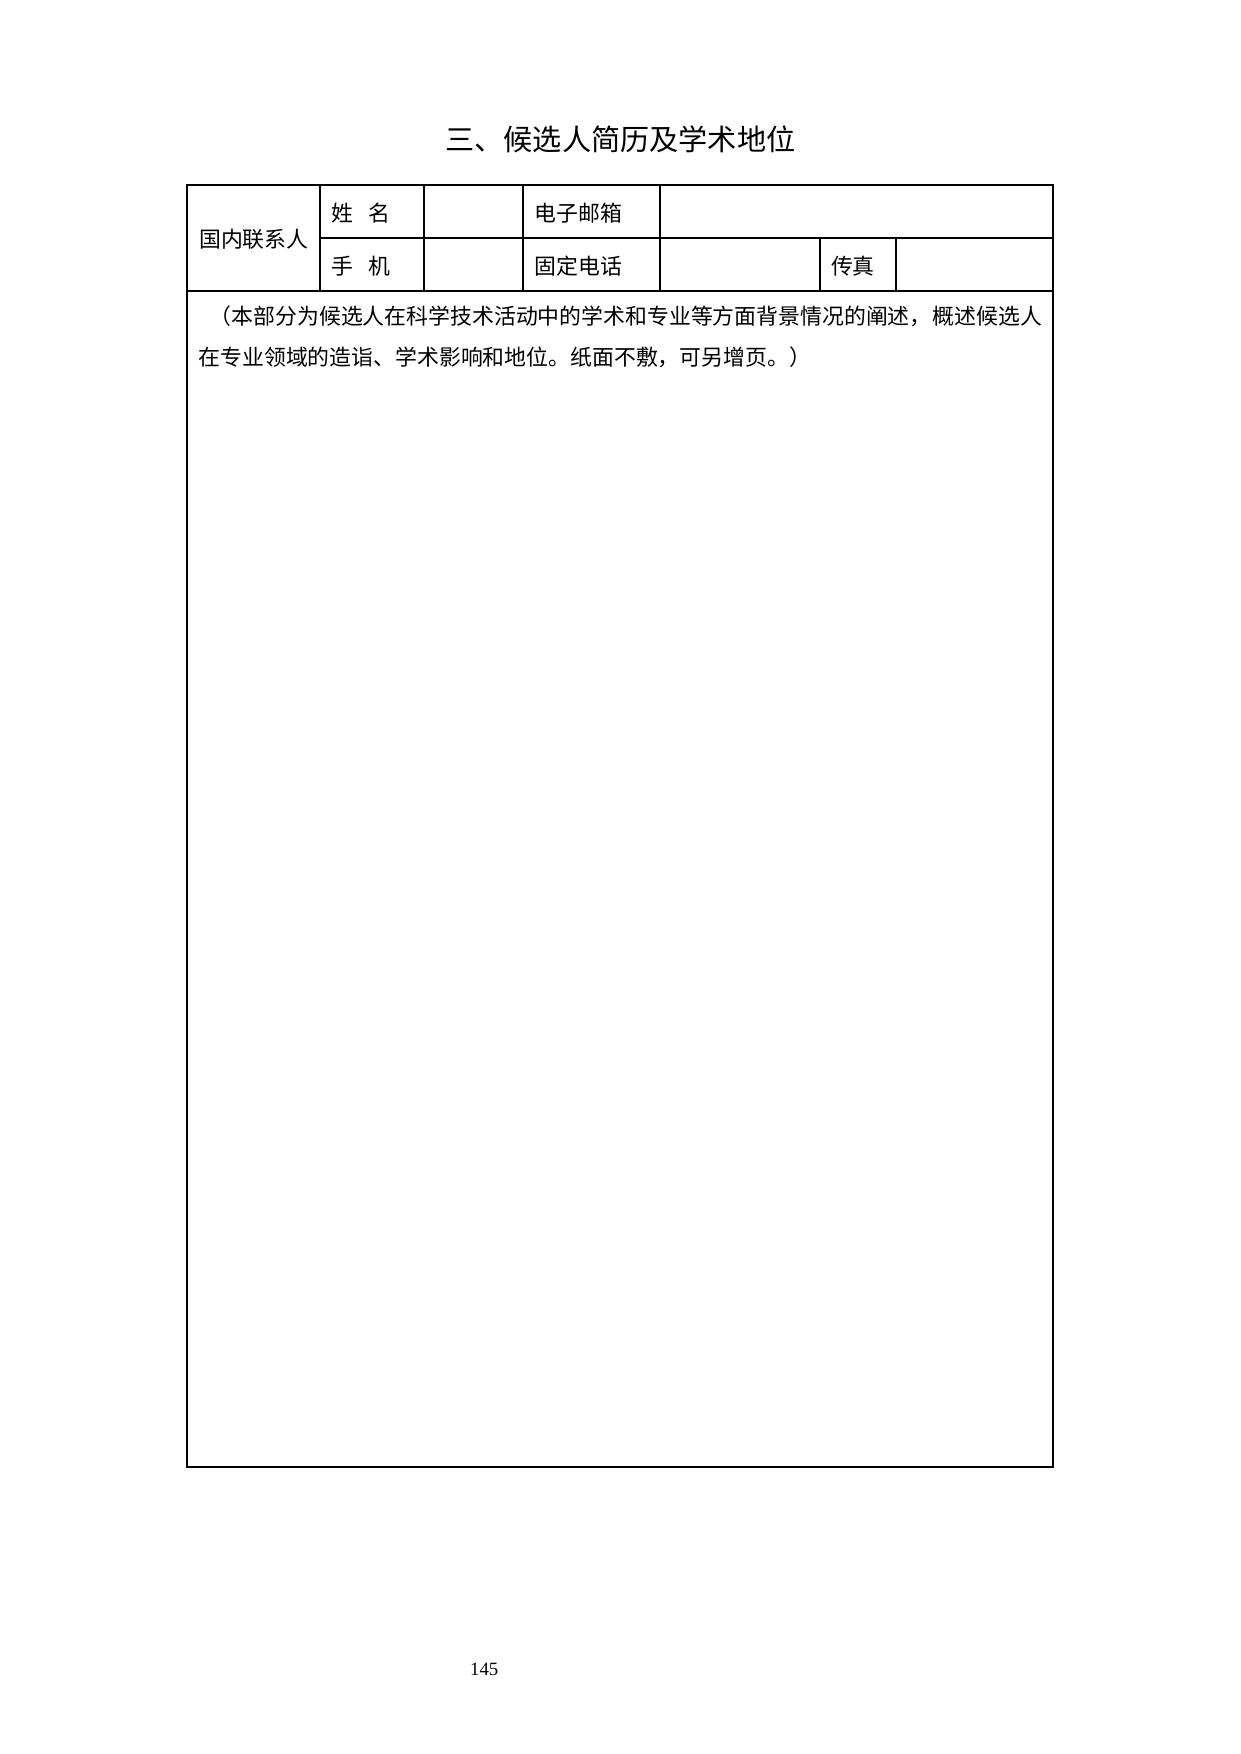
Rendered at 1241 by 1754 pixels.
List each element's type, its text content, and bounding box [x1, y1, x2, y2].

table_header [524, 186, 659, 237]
text 三、候选人简历及学术地位 [159, 118, 1081, 159]
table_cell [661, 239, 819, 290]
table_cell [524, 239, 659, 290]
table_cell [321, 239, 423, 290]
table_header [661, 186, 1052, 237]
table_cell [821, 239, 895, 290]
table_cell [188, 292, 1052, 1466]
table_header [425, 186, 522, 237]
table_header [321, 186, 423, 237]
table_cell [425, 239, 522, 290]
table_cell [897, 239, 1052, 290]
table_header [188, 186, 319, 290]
